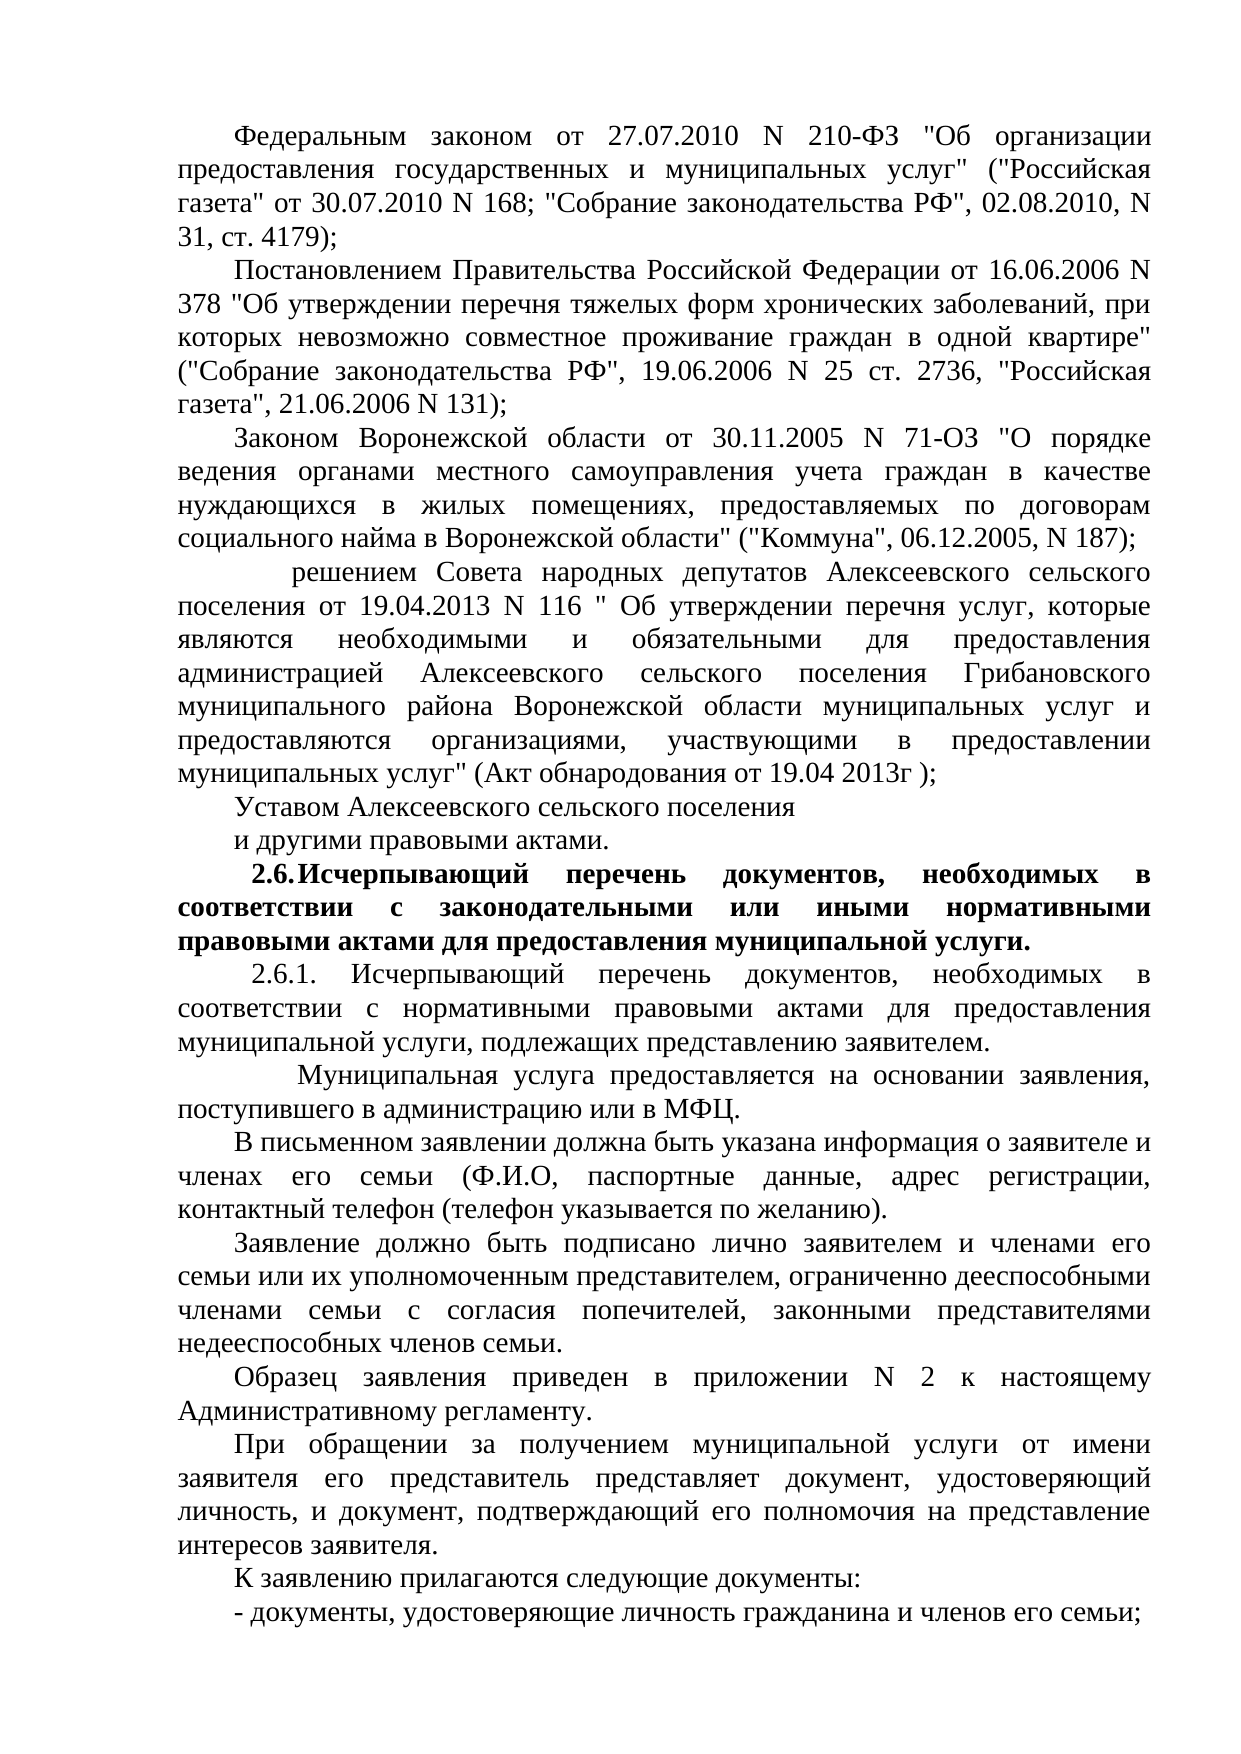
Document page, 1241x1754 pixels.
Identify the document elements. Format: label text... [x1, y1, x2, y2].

text Законом Воронежской области от 30.11.2005 N 71-ОЗ "О порядке ведения органами местного самоуправления учета граждан в качестве нуждающихся в жилых помещениях, предоставляемых по договорам социального найма в Воронежской области" ("Коммуна", 06.12.2005, N 187); [177, 420, 1152, 554]
text решением Совета народных депутатов Алексеевского сельского поселения от 19.04.2013 N 116 " Об утверждении перечня услуг, которые являются необходимыми и обязательными для предоставления администрацией Алексеевского сельского поселения Грибановского муниципального района Воронежской области муниципальных услуг и предоставляются организациями, участвующими в предоставлении муниципальных услуг" (Акт обнародования от 19.04 2013г ); [177, 554, 1151, 789]
text Уставом Алексеевского сельского поселения [177, 789, 1152, 822]
text В письменном заявлении должна быть указана информация о заявителе и членах его семьи (Ф.И.О, паспортные данные, адрес регистрации, контактный телефон (телефон указывается по желанию). [177, 1124, 1152, 1225]
text При обращении за получением муниципальной услуги от имени заявителя его представитель представляет документ, удостоверяющий личность, и документ, подтверждающий его полномочия на представление интересов заявителя. [177, 1426, 1152, 1560]
text Постановлением Правительства Российской Федерации от 16.06.2006 N 378 "Об утверждении перечня тяжелых форм хронических заболеваний, при которых невозможно совместное проживание граждан в одной квартире" ("Собрание законодательства РФ", 19.06.2006 N 25 ст. 2736, "Российская газета", 21.06.2006 N 131); [177, 252, 1152, 420]
text Заявление должно быть подписано лично заявителем и членами его семьи или их уполномоченным представителем, ограниченно дееспособными членами семьи с согласия попечителей, законными представителями недееспособных членов семьи. [177, 1225, 1152, 1359]
text К заявлению прилагаются следующие документы: [177, 1560, 1152, 1594]
text и другими правовыми актами. [177, 822, 1152, 856]
list Исчерпывающий перечень документов, необходимых в соответствии с законодательными или иными нормативными правовыми актами для предоставления муниципальной услуги. [177, 856, 1152, 957]
text Муниципальная услуга предоставляется на основании заявления, поступившего в администрацию или в МФЦ. [177, 1057, 1152, 1124]
text 2.6.1. Исчерпывающий перечень документов, необходимых в соответствии с нормативными правовыми актами для предоставления муниципальной услуги, подлежащих представлению заявителем. [177, 957, 1152, 1057]
text Образец заявления приведен в приложении N 2 к настоящему Административному регламенту. [177, 1359, 1152, 1426]
text - документы, удостоверяющие личность гражданина и членов его семьи; [177, 1594, 1152, 1627]
text Федеральным законом от 27.07.2010 N 210-ФЗ "Об организации предоставления государственных и муниципальных услуг" ("Российская газета" от 30.07.2010 N 168; "Собрание законодательства РФ", 02.08.2010, N 31, ст. 4179); [177, 118, 1152, 252]
